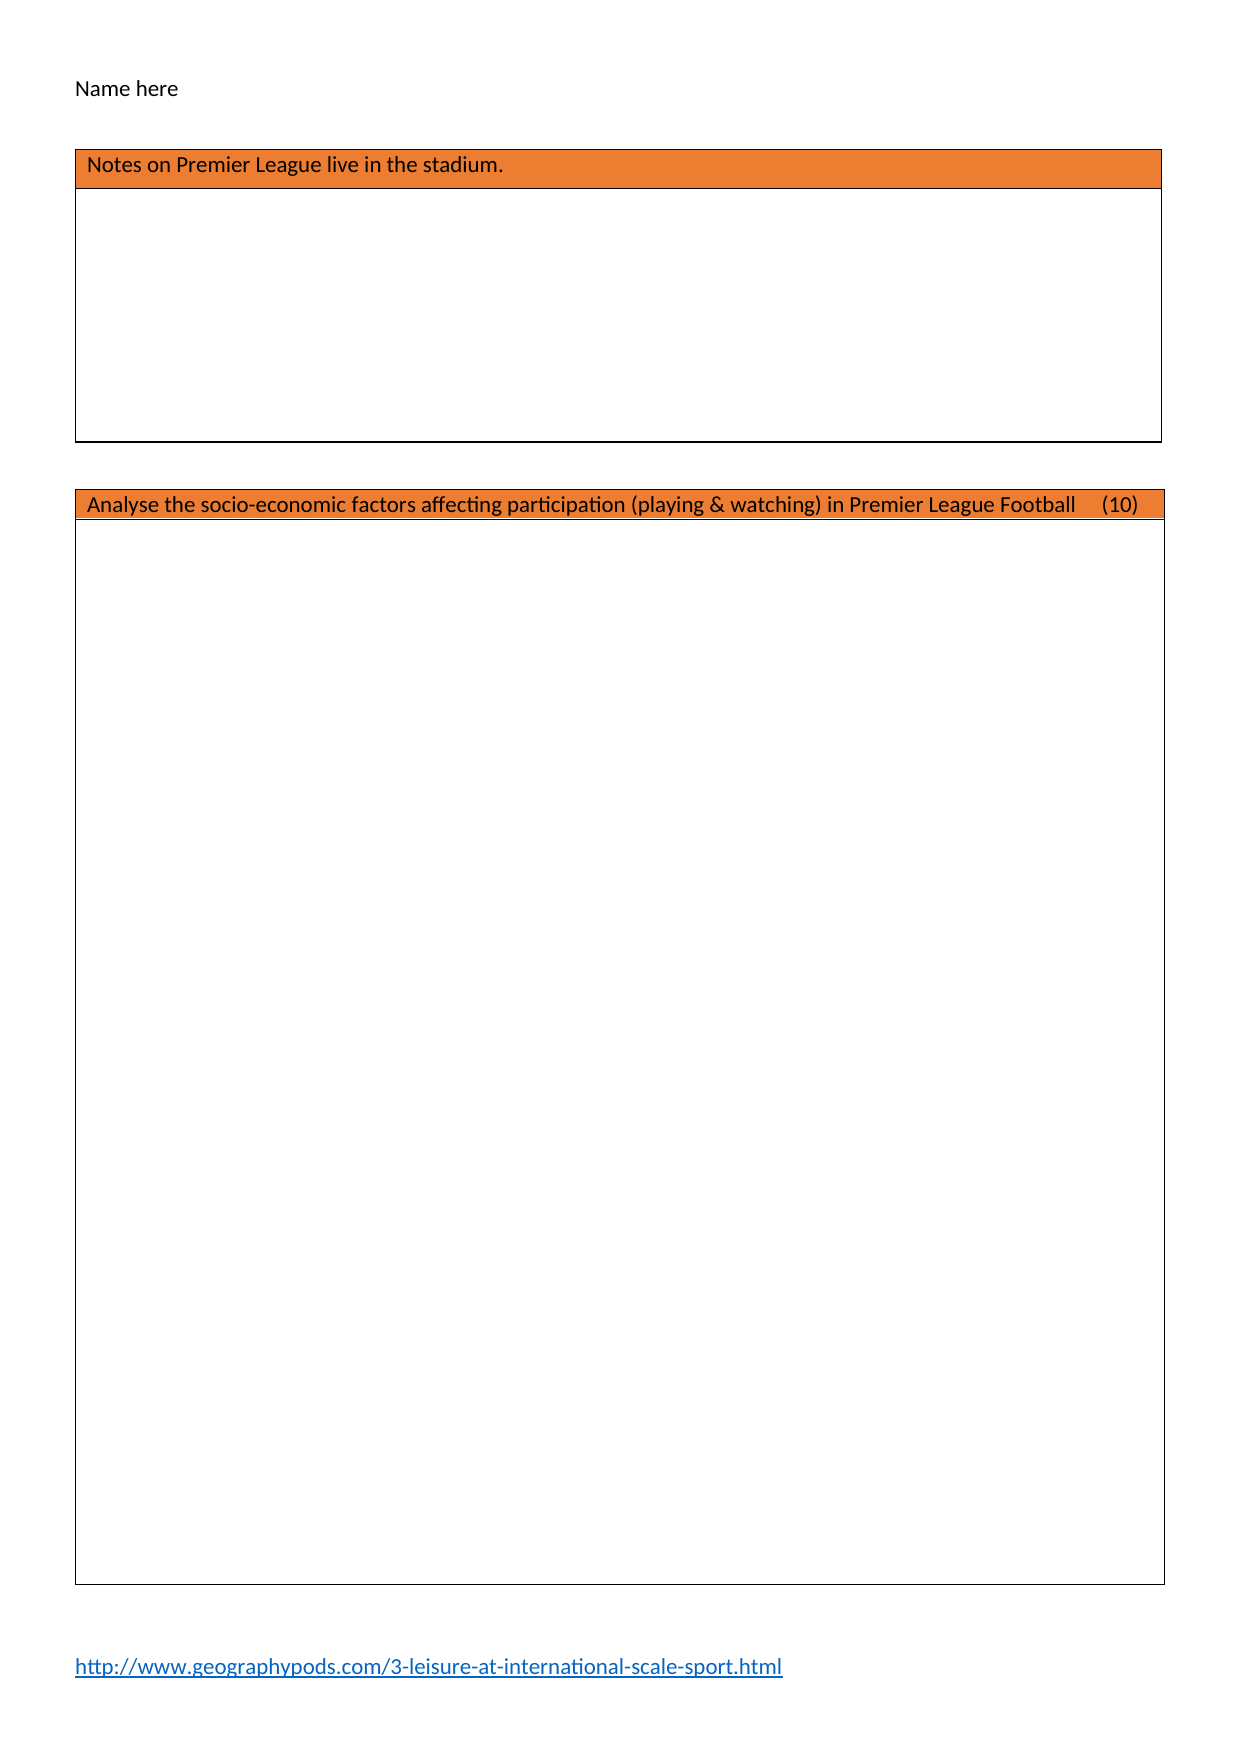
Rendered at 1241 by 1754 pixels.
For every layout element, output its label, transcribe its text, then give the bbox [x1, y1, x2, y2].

table_header Notes on Premier League live in the stadium. [76, 150, 1161, 188]
table_header Analyse the socio-economic factors affecting participation (playing & watching) in Premier League Football (10) [76, 490, 1164, 518]
table_cell [76, 520, 1164, 1584]
table_cell [76, 189, 1161, 441]
